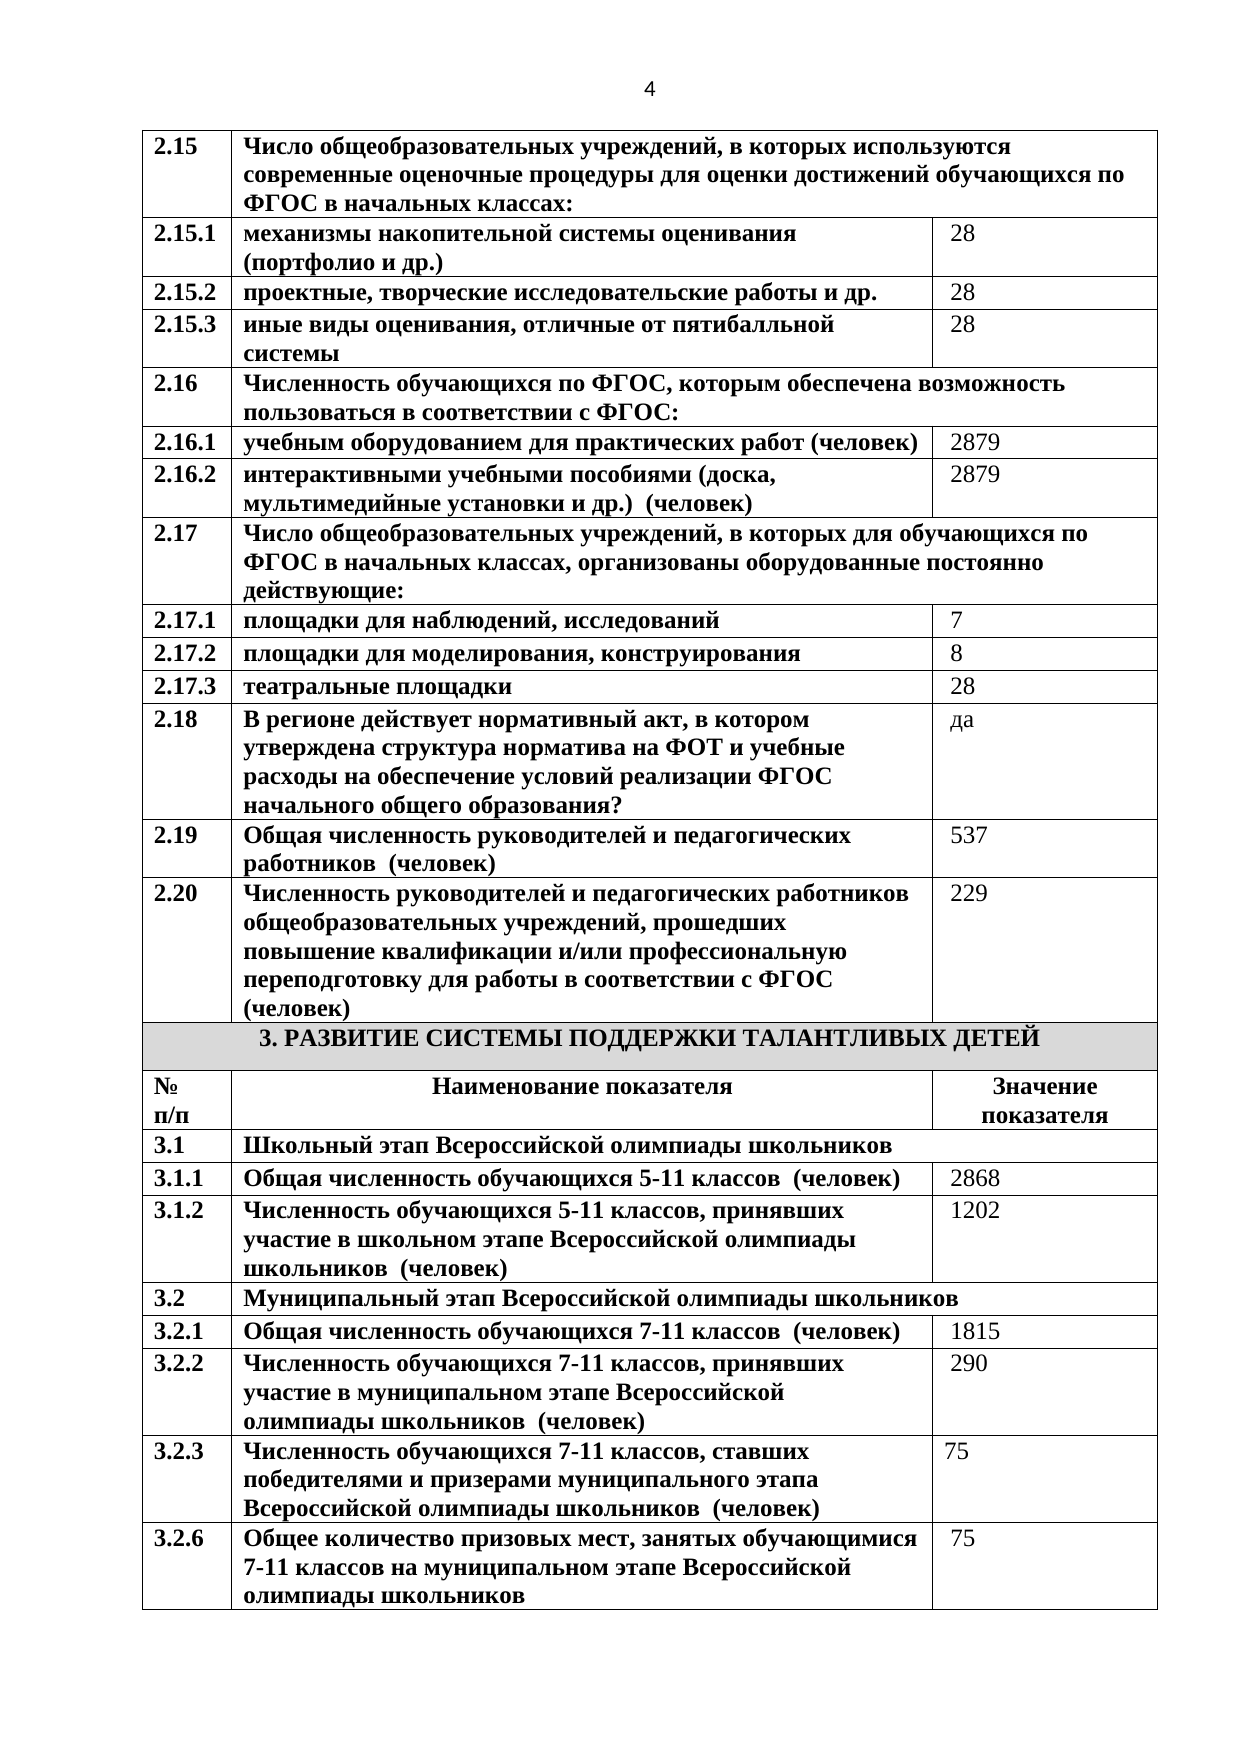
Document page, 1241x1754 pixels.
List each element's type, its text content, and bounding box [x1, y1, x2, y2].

table_cell да [933, 704, 1157, 819]
table_cell Общая численность руководителей и педагогических работников (человек) [232, 820, 932, 877]
table_cell Численность руководителей и педагогических работников общеобразовательных учреждений, прошедших повышение квалификации и/или профессиональную переподготовку для работы в соответствии с ФГОС (человек) [232, 878, 932, 1022]
table_cell Общая численность обучающихся 7-11 классов (человек) [232, 1316, 932, 1347]
table_cell 2.18 [143, 704, 231, 819]
table_cell 3.1 [143, 1130, 231, 1162]
table_cell театральные площадки [232, 671, 932, 703]
table_cell 1202 [933, 1196, 1157, 1282]
table_cell Численность обучающихся 7-11 классов, ставших победителями и призерами муниципального этапа Всероссийской олимпиады школьников (человек) [232, 1436, 932, 1522]
table_cell Общее количество призовых мест, занятых обучающимися 7-11 классов на муниципальном этапе Всероссийской олимпиады школьников [232, 1523, 932, 1609]
table_cell учебным оборудованием для практических работ (человек) [232, 427, 932, 458]
table_cell 3.2.3 [143, 1436, 231, 1522]
table_cell интерактивными учебными пособиями (доска, мультимедийные установки и др.) (человек) [232, 459, 932, 517]
table_cell иные виды оценивания, отличные от пятибалльной системы [232, 310, 932, 367]
table_cell 2879 [933, 427, 1157, 458]
table_cell № п/п [143, 1071, 231, 1129]
table_cell площадки для наблюдений, исследований [232, 605, 932, 637]
table_cell 2.20 [143, 878, 231, 1022]
table_cell 8 [933, 638, 1157, 670]
table_cell 75 [933, 1436, 1157, 1522]
table_cell 290 [933, 1349, 1157, 1435]
table_cell проектные, творческие исследовательские работы и др. [232, 277, 932, 308]
table_cell Наименование показателя [232, 1071, 932, 1129]
table_cell Число общеобразовательных учреждений, в которых для обучающихся по ФГОС в начальных классах, организованы оборудованные постоянно действующие: [232, 518, 1157, 604]
table_cell 229 [933, 878, 1157, 1022]
table_cell 28 [933, 310, 1157, 367]
table_cell 75 [933, 1523, 1157, 1609]
table_cell 2.16 [143, 368, 231, 426]
table_cell 2868 [933, 1163, 1157, 1194]
table_cell Численность обучающихся 7-11 классов, принявших участие в муниципальном этапе Всероссийской олимпиады школьников (человек) [232, 1349, 932, 1435]
table_cell 28 [933, 277, 1157, 308]
table_cell площадки для моделирования, конструирования [232, 638, 932, 670]
table_cell 2.15 [143, 131, 231, 217]
table_cell 2.16.2 [143, 459, 231, 517]
table_cell 3.2.6 [143, 1523, 231, 1609]
table_cell 28 [933, 671, 1157, 703]
table_cell 7 [933, 605, 1157, 637]
table_cell 3. РАЗВИТИЕ СИСТЕМЫ ПОДДЕРЖКИ ТАЛАНТЛИВЫХ ДЕТЕЙ [143, 1023, 1157, 1070]
table_cell 2.16.1 [143, 427, 231, 458]
table_cell 3.2 [143, 1283, 231, 1315]
table_cell 2.17.1 [143, 605, 231, 637]
table_cell 2.17.2 [143, 638, 231, 670]
table_cell 2.15.3 [143, 310, 231, 367]
table_cell Число общеобразовательных учреждений, в которых используются современные оценочные процедуры для оценки достижений обучающихся по ФГОС в начальных классах: [232, 131, 1157, 217]
table_cell 28 [933, 218, 1157, 276]
table_cell 2.15.2 [143, 277, 231, 308]
table_cell 2.15.1 [143, 218, 231, 276]
table_cell Муниципальный этап Всероссийской олимпиады школьников [232, 1283, 1157, 1315]
table_cell 3.1.2 [143, 1196, 231, 1282]
table_cell Численность обучающихся по ФГОС, которым обеспечена возможность пользоваться в соответствии с ФГОС: [232, 368, 1157, 426]
table_cell Численность обучающихся 5-11 классов, принявших участие в школьном этапе Всероссийской олимпиады школьников (человек) [232, 1196, 932, 1282]
table_cell В регионе действует нормативный акт, в котором утверждена структура норматива на ФОТ и учебные расходы на обеспечение условий реализации ФГОС начального общего образования? [232, 704, 932, 819]
table_cell 2.19 [143, 820, 231, 877]
table_cell Значение показателя [933, 1071, 1157, 1129]
table_cell Общая численность обучающихся 5-11 классов (человек) [232, 1163, 932, 1194]
table_cell 537 [933, 820, 1157, 877]
table_cell 3.1.1 [143, 1163, 231, 1194]
table_cell механизмы накопительной системы оценивания (портфолио и др.) [232, 218, 932, 276]
table_cell 3.2.2 [143, 1349, 231, 1435]
table_cell 2.17 [143, 518, 231, 604]
table_cell 2.17.3 [143, 671, 231, 703]
table_cell 3.2.1 [143, 1316, 231, 1347]
table_cell 2879 [933, 459, 1157, 517]
table_cell 1815 [933, 1316, 1157, 1347]
table_cell Школьный этап Всероссийской олимпиады школьников [232, 1130, 1157, 1162]
